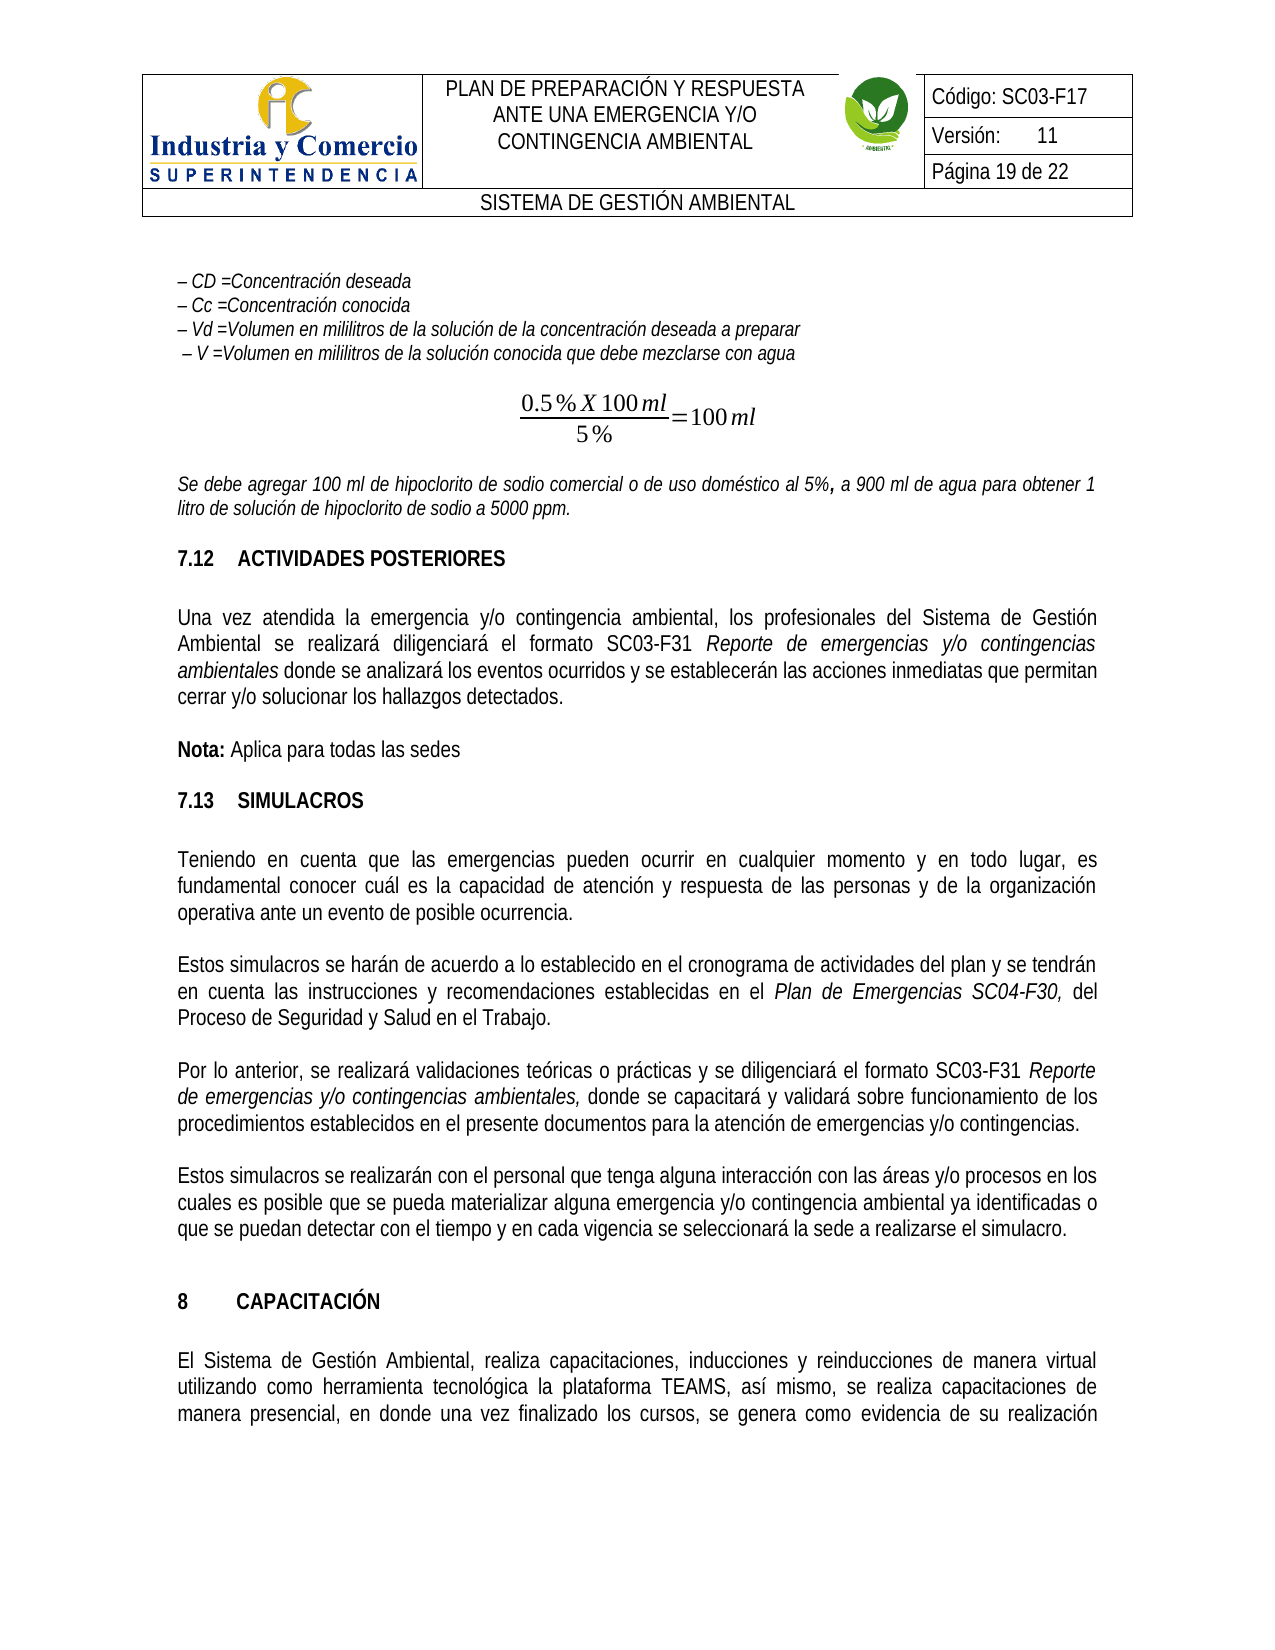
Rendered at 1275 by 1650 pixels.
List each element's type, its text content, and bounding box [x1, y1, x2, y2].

picture [837, 73, 916, 152]
text Por lo anterior, se realizará validaciones teóricas o prácticas y se diligenciará el formato SC03-F31 Reporte de emergencias y/o contingencias ambientales, donde se capacitará y validará sobre funcionamiento de los procedimientos establecidos en el presente documentos para la atención de emergencias y/o contingencias. [177, 1057, 1098, 1136]
subtitle ACTIVIDADES POSTERIORES [177, 545, 1098, 571]
picture [149, 75, 423, 188]
text – Cc =Concentración conocida [177, 293, 1098, 317]
text Nota: Aplica para todas las sedes [177, 736, 1098, 762]
text Una vez atendida la emergencia y/o contingencia ambiental, los profesionales del Sistema de Gestión Ambiental se realizará diligenciará el formato SC03-F31 Reporte de emergencias y/o contingencias ambientales donde se analizará los eventos ocurridos y se establecerán las acciones inmediatas que permitan cerrar y/o solucionar los hallazgos detectados. [177, 604, 1098, 709]
text – Vd =Volumen en mililitros de la solución de la concentración deseada a preparar [177, 317, 1098, 341]
text – V =Volumen en mililitros de la solución conocida que debe mezclarse con agua [177, 341, 1098, 365]
subtitle CAPACITACIÓN [177, 1288, 1098, 1314]
text Teniendo en cuenta que las emergencias pueden ocurrir en cualquier momento y en todo lugar, es fundamental conocer cuál es la capacidad de atención y respuesta de las personas y de la organización operativa ante un evento de posible ocurrencia. [177, 846, 1098, 925]
subtitle SIMULACROS [177, 787, 1098, 813]
text Estos simulacros se harán de acuerdo a lo establecido en el cronograma de actividades del plan y se tendrán en cuenta las instrucciones y recomendaciones establecidas en el Plan de Emergencias SC04-F30, del Proceso de Seguridad y Salud en el Trabajo. [177, 951, 1098, 1030]
text – CD =Concentración deseada [177, 269, 1098, 293]
text Estos simulacros se realizarán con el personal que tenga alguna interacción con las áreas y/o procesos en los cuales es posible que se pueda materializar alguna emergencia y/o contingencia ambiental ya identificadas o que se puedan detectar con el tiempo y en cada vigencia se seleccionará la sede a realizarse el simulacro. [177, 1162, 1098, 1241]
text Se debe agregar 100 ml de hipoclorito de sodio comercial o de uso doméstico al 5%, a 900 ml de agua para obtener 1 litro de solución de hipoclorito de sodio a 5000 ppm. [177, 472, 1098, 520]
